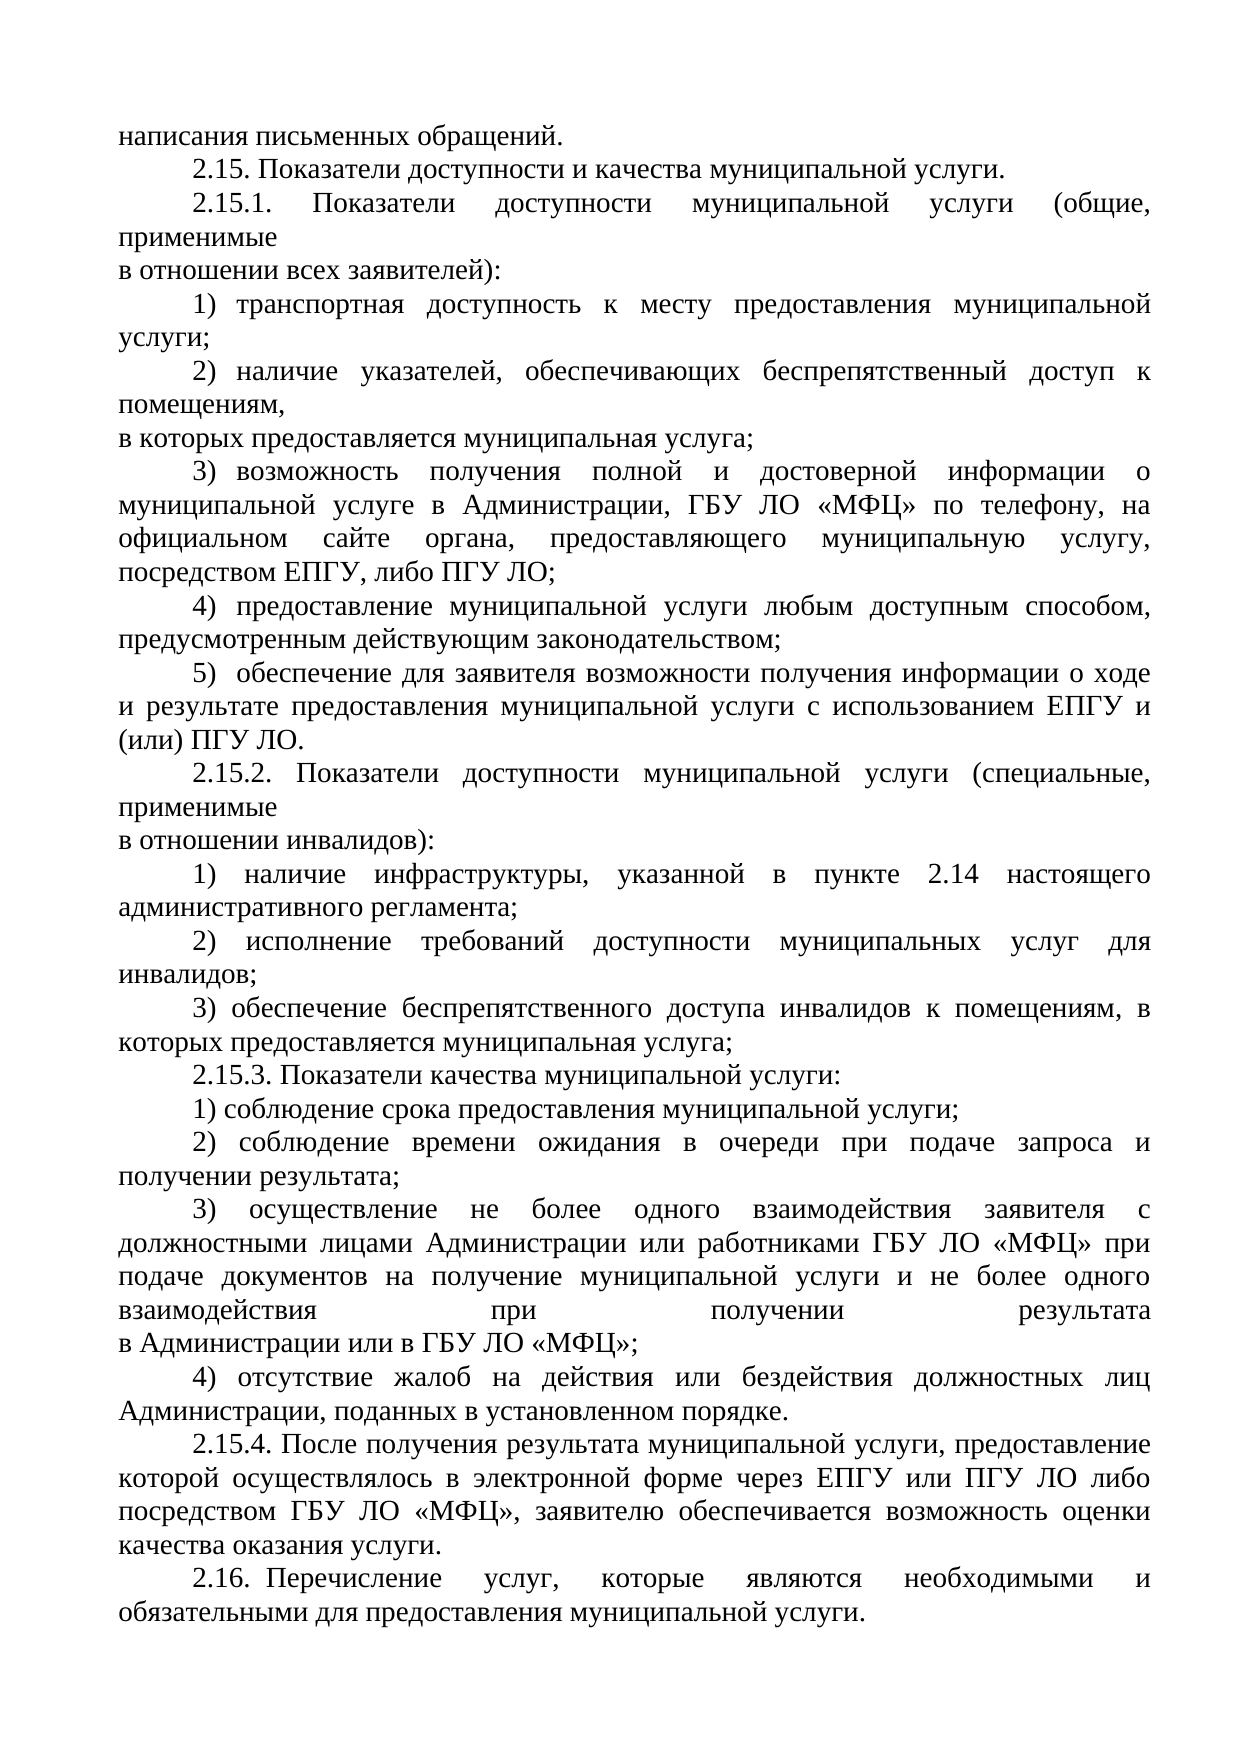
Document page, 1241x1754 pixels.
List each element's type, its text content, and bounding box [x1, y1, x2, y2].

text 4) отсутствие жалоб на действия или бездействия должностных лиц Администрации, поданных в установленном порядке. [118, 1359, 1152, 1426]
text 2.15. Показатели доступности и качества муниципальной услуги. [118, 152, 1152, 185]
text 3) обеспечение беспрепятственного доступа инвалидов к помещениям, в которых предоставляется муниципальная услуга; [118, 990, 1152, 1057]
text 2.15.1. Показатели доступности муниципальной услуги (общие, применимые в отношении всех заявителей): [118, 185, 1152, 286]
text 1) соблюдение срока предоставления муниципальной услуги; [118, 1091, 1152, 1124]
text 2) исполнение требований доступности муниципальных услуг для инвалидов; [118, 923, 1152, 990]
text 5) обеспечение для заявителя возможности получения информации о ходе и результате предоставления муниципальной услуги с использованием ЕПГУ и (или) ПГУ ЛО. [118, 655, 1152, 755]
text 1) наличие инфраструктуры, указанной в пункте 2.14 настоящего административного регламента; [118, 856, 1152, 923]
text 2.15.3. Показатели качества муниципальной услуги: [118, 1057, 1152, 1091]
text 1) транспортная доступность к месту предоставления муниципальной услуги; [118, 286, 1152, 353]
text 2) соблюдение времени ожидания в очереди при подаче запроса и получении результата; [118, 1124, 1152, 1191]
text 3) осуществление не более одного взаимодействия заявителя с должностными лицами Администрации или работниками ГБУ ЛО «МФЦ» при подаче документов на получение муниципальной услуги и не более одного взаимодействия при получении результата в Администрации или в ГБУ ЛО «МФЦ»; [118, 1191, 1152, 1359]
text 4) предоставление муниципальной услуги любым доступным способом, предусмотренным действующим законодательством; [118, 588, 1152, 655]
text 2) наличие указателей, обеспечивающих беспрепятственный доступ к помещениям, в которых предоставляется муниципальная услуга; [118, 353, 1152, 453]
text 2.15.4. После получения результата муниципальной услуги, предоставление которой осуществлялось в электронной форме через ЕПГУ или ПГУ ЛО либо посредством ГБУ ЛО «МФЦ», заявителю обеспечивается возможность оценки качества оказания услуги. [118, 1426, 1152, 1560]
text 2.16. Перечисление услуг, которые являются необходимыми и обязательными для предоставления муниципальной услуги. [118, 1560, 1152, 1627]
text 3) возможность получения полной и достоверной информации о муниципальной услуге в Администрации, ГБУ ЛО «МФЦ» по телефону, на официальном сайте органа, предоставляющего муниципальную услугу, посредством ЕПГУ, либо ПГУ ЛО; [118, 453, 1152, 588]
text 2.15.2. Показатели доступности муниципальной услуги (специальные, применимые в отношении инвалидов): [118, 755, 1152, 856]
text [118, 118, 1152, 152]
